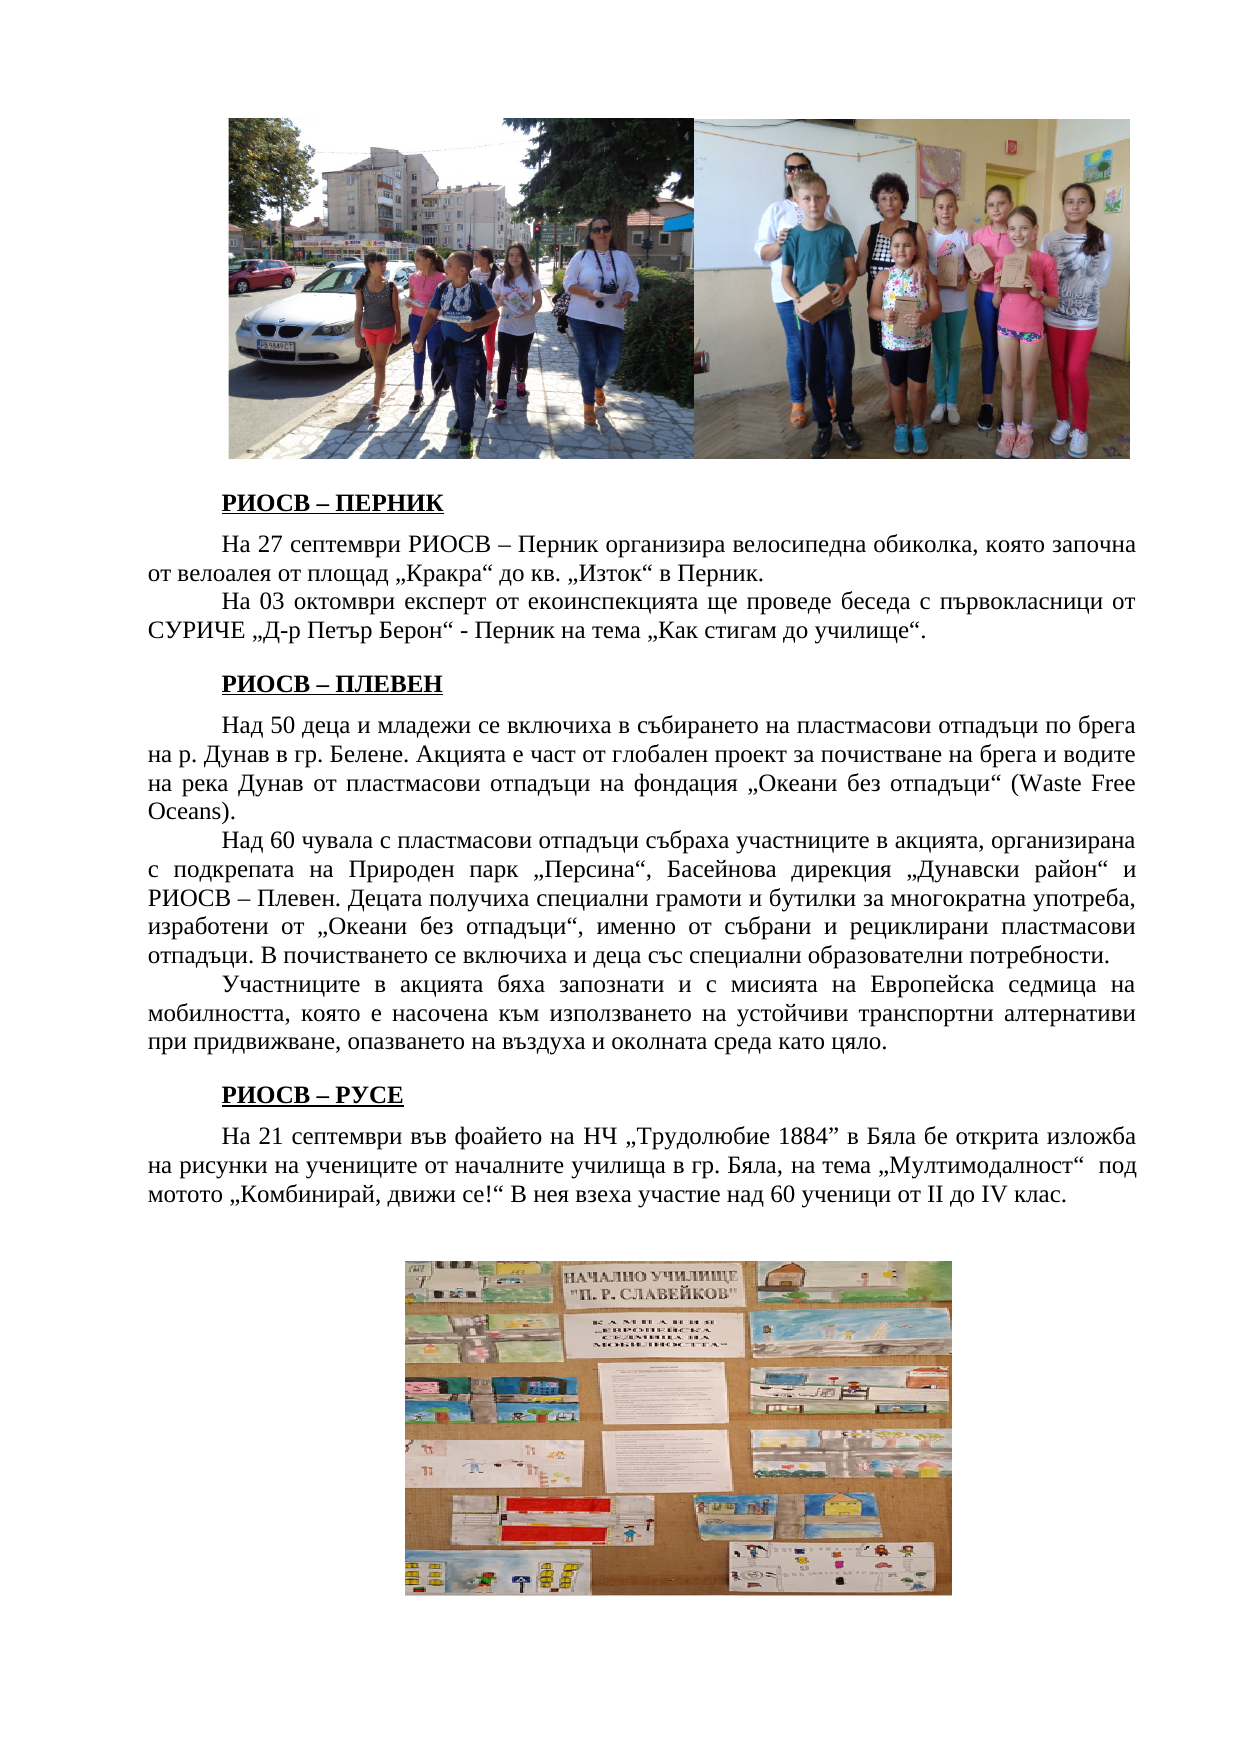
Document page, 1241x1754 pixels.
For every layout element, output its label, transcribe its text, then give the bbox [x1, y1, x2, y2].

text Над 50 деца и младежи се включиха в събирането на пластмасови отпадъци по брега на р. Дунав в гр. Белене. Акцията е част от глобален проект за почистване на брега и водите на река Дунав от пластмасови отпадъци на фондация „Океани без отпадъци“ (Waste Free Oceans). [148, 710, 1137, 825]
text На 21 септември във фоайето на НЧ „Трудолюбие 1884” в Бяла бе открита изложба на рисунки на учениците от началните училища в гр. Бяла, на тема „Мултимодалност“ под мотото „Комбинирай, движи се!“ В нея взеха участие над 60 ученици от ІІ до ІV клас. [148, 1121, 1137, 1208]
text РИОСВ – РУСЕ [148, 1080, 1137, 1109]
text Участниците в акцията бяха запознати и с мисията на Европейска седмица на мобилността, която е насочена към използването на устойчиви транспортни алтернативи при придвижване, опазването на въздуха и околната среда като цяло. [148, 969, 1137, 1055]
picture [228, 118, 1130, 459]
picture [405, 1261, 954, 1596]
text На 03 октомври експерт от екоинспекцията ще проведе беседа с първокласници от СУРИЧЕ „Д-р Петър Берон“ - Перник на тема „Как стигам до училище“. [148, 586, 1137, 644]
text Над 60 чувала с пластмасови отпадъци събраха участниците в акцията, организирана с подкрепата на Природен парк „Персина“, Басейнова дирекция „Дунавски район“ и РИОСВ – Плевен. Децата получиха специални грамоти и бутилки за многократна употреба, изработени от „Океани без отпадъци“, именно от събрани и рециклирани пластмасови отпадъци. В почистването се включиха и деца със специални образователни потребности. [148, 825, 1137, 969]
text На 27 септември РИОСВ – Перник организира велосипедна обиколка, която започна от велоалея от площад „Кракра“ до кв. „Изток“ в Перник. [148, 529, 1137, 586]
text РИОСВ – ПЕРНИК [148, 488, 1137, 516]
text РИОСВ – ПЛЕВЕН [148, 669, 1137, 698]
